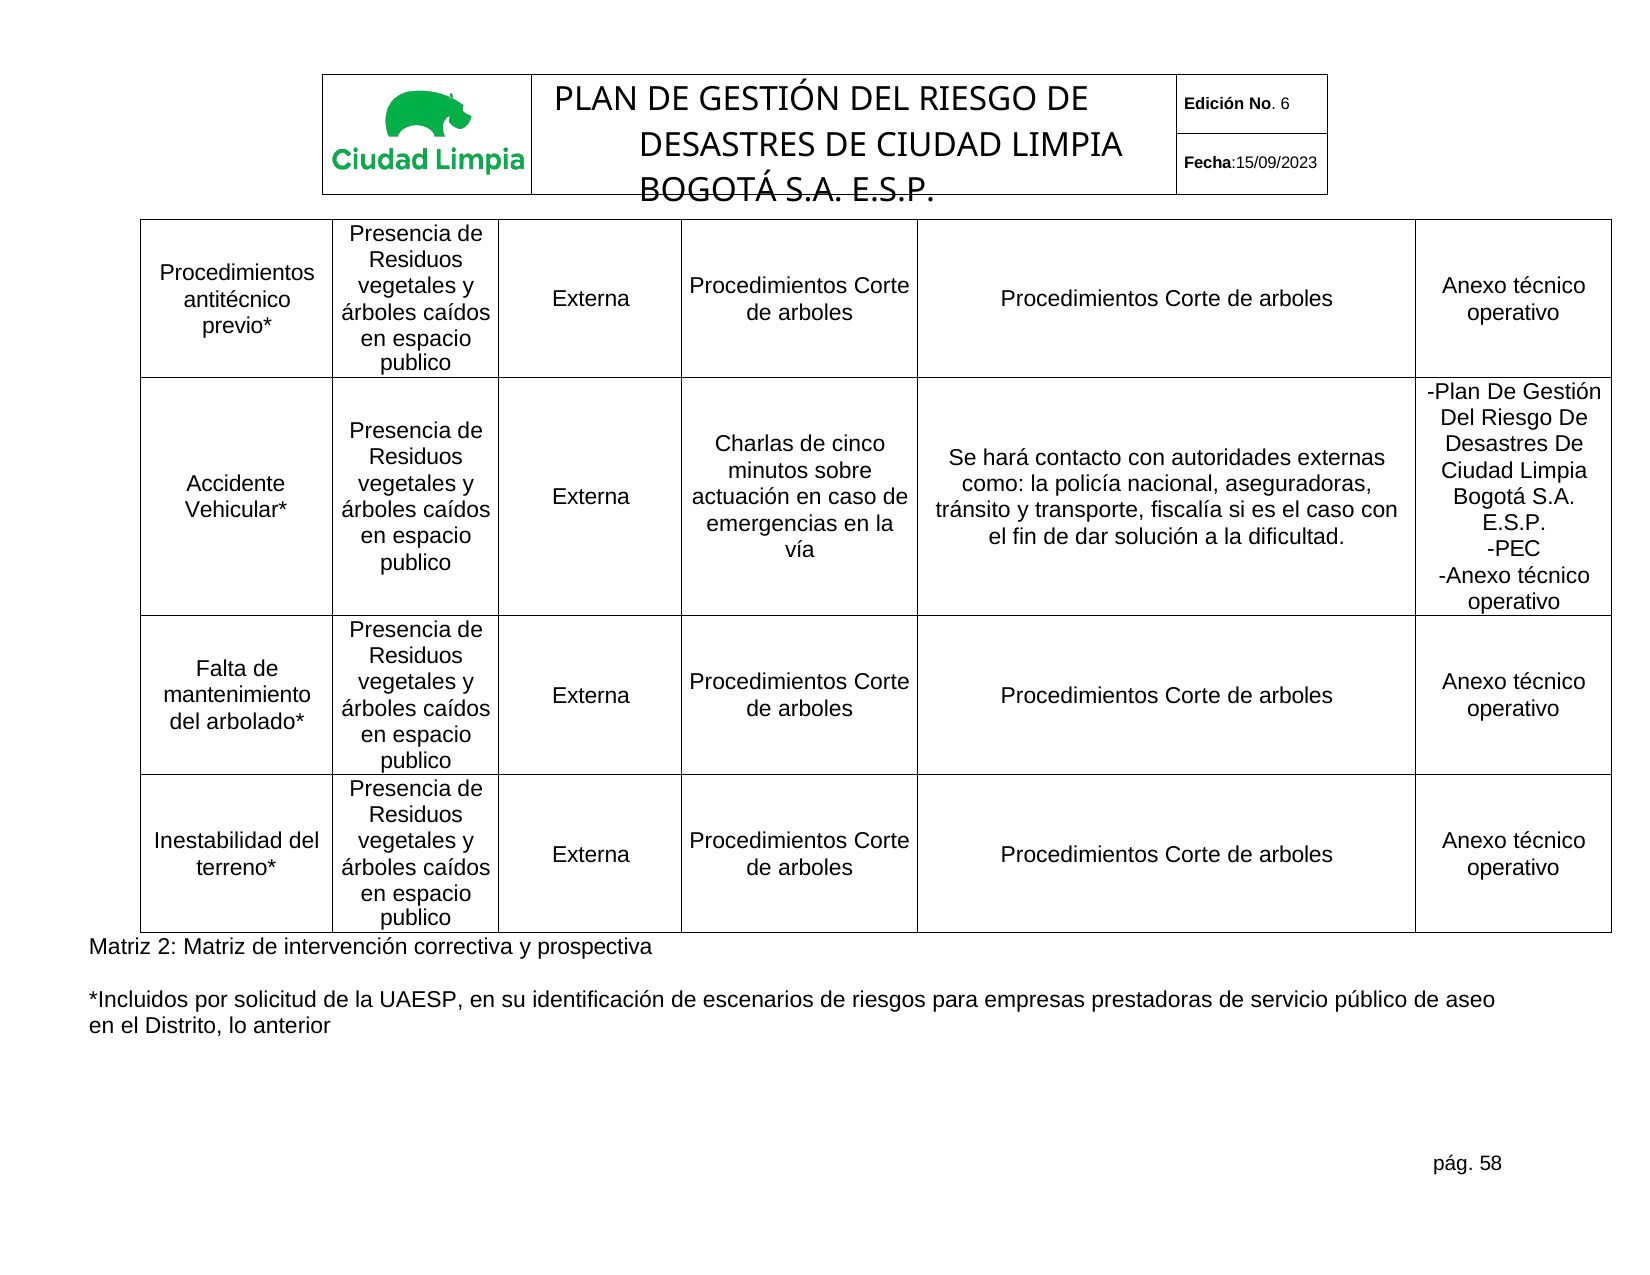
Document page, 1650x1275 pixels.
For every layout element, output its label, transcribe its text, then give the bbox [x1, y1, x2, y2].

table_header Procedimientos antitécnico previo* [141, 220, 332, 377]
table_cell Inestabilidad del terreno* [141, 775, 332, 932]
table_cell Charlas de cinco minutos sobre actuación en caso de emergencias en la vía [682, 378, 917, 614]
table_cell Externa [499, 616, 681, 773]
table_cell Anexo técnico operativo [1416, 616, 1611, 773]
table_cell Falta de mantenimiento del arbolado* [141, 616, 332, 773]
table_cell Presencia de Residuos vegetales y árboles caídos en espacio publico [333, 616, 498, 773]
table_cell Presencia de Residuos vegetales y árboles caídos en espacio publico [333, 775, 498, 932]
table_header Anexo técnico operativo [1416, 220, 1611, 377]
table_cell Procedimientos Corte de arboles [918, 775, 1415, 932]
table_header Procedimientos Corte de arboles [918, 220, 1415, 377]
table_cell Accidente Vehicular* [141, 378, 332, 614]
table_header Presencia de Residuos vegetales y árboles caídos en espacio publico [333, 220, 498, 377]
text *Incluidos por solicitud de la UAESP, en su identificación de escenarios de riesgos para empresas prestadoras de servicio público de aseo en el Distrito, lo anterior [89, 986, 1514, 1038]
table_cell Procedimientos Corte de arboles [918, 616, 1415, 773]
table_cell Presencia de Residuos vegetales y árboles caídos en espacio publico [333, 378, 498, 614]
table_cell Procedimientos Corte de arboles [682, 775, 917, 932]
text Matriz 2: Matriz de intervención correctiva y prospectiva [89, 933, 1623, 959]
table_cell Anexo técnico operativo [1416, 775, 1611, 932]
table_header Externa [499, 220, 681, 377]
table_cell Se hará contacto con autoridades externas como: la policía nacional, aseguradoras, tránsito y transporte, fiscalía si es el caso con el fin de dar solución a la dificultad. [918, 378, 1415, 614]
picture [332, 90, 524, 175]
table_header Procedimientos Corte de arboles [682, 220, 917, 377]
table_cell Externa [499, 775, 681, 932]
table_cell Procedimientos Corte de arboles [682, 616, 917, 773]
table_cell -Plan De Gestión Del Riesgo De Desastres De Ciudad Limpia Bogotá S.A. E.S.P. -PEC -Anexo técnico operativo [1416, 378, 1611, 614]
table_cell Externa [499, 378, 681, 614]
